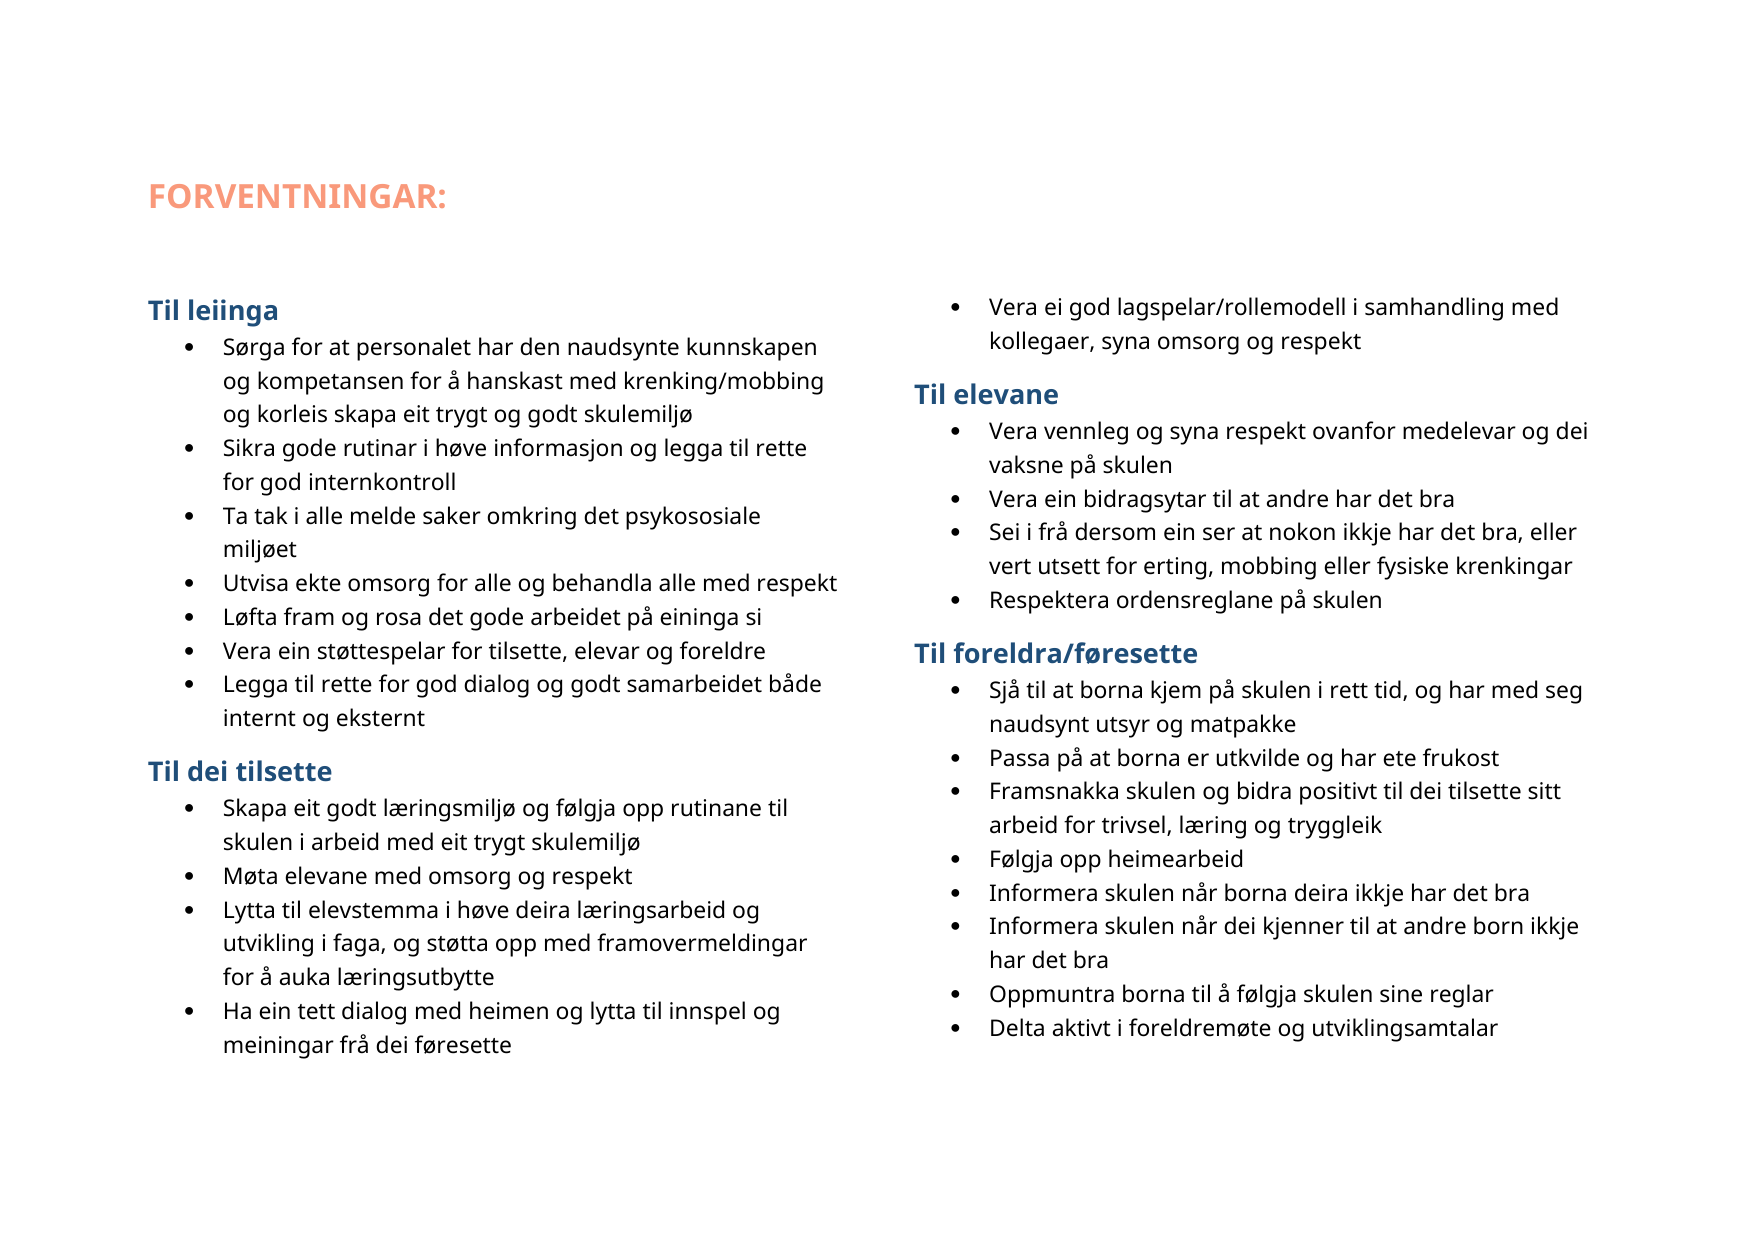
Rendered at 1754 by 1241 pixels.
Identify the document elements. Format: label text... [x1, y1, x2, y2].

subtitle Til leiinga [148, 291, 840, 328]
list Sørga for at personalet har den naudsynte kunnskapen og kompetansen for å hanskast med krenking/mobbing og korleis skapa eit trygt og godt skulemiljø [185, 331, 840, 430]
list Legga til rette for god dialog og godt samarbeidet både internt og eksternt [185, 668, 840, 733]
list Møta elevane med omsorg og respekt [185, 860, 840, 891]
subtitle Til elevane [914, 375, 1606, 412]
list Skapa eit godt læringsmiljø og følgja opp rutinane til skulen i arbeid med eit trygt skulemiljø [185, 792, 840, 857]
list Vera vennleg og syna respekt ovanfor medelevar og dei vaksne på skulen [951, 415, 1606, 480]
list Løfta fram og rosa det gode arbeidet på eininga si [185, 601, 840, 632]
list Informera skulen når borna deira ikkje har det bra [951, 877, 1606, 908]
list Lytta til elevstemma i høve deira læringsarbeid og utvikling i faga, og støtta opp med framovermeldingar for å auka læringsutbytte [185, 894, 840, 992]
list Sjå til at borna kjem på skulen i rett tid, og har med seg naudsynt utsyr og matpakke [951, 674, 1606, 739]
list Sei i frå dersom ein ser at nokon ikkje har det bra, eller vert utsett for erting, mobbing eller fysiske krenkingar [951, 516, 1606, 581]
list Vera ein bidragsytar til at andre har det bra [951, 483, 1606, 514]
list Vera ei god lagspelar/rollemodell i samhandling med kollegaer, syna omsorg og respekt [951, 291, 1606, 356]
subtitle Forventningar: [148, 173, 1606, 218]
list Utvisa ekte omsorg for alle og behandla alle med respekt [185, 567, 840, 598]
list Ha ein tett dialog med heimen og lytta til innspel og meiningar frå dei føresette [185, 995, 840, 1060]
list Følgja opp heimearbeid [951, 843, 1606, 874]
list Ta tak i alle melde saker omkring det psykososiale miljøet [185, 500, 840, 565]
list Informera skulen når dei kjenner til at andre born ikkje har det bra [951, 910, 1606, 975]
list Respektera ordensreglane på skulen [951, 584, 1606, 615]
list Framsnakka skulen og bidra positivt til dei tilsette sitt arbeid for trivsel, læring og tryggleik [951, 775, 1606, 840]
list Passa på at borna er utkvilde og har ete frukost [951, 742, 1606, 773]
list Oppmuntra borna til å følgja skulen sine reglar [951, 978, 1606, 1009]
subtitle Til foreldra/føresette [914, 634, 1606, 671]
list Sikra gode rutinar i høve informasjon og legga til rette for god internkontroll [185, 432, 840, 497]
list Delta aktivt i foreldremøte og utviklingsamtalar [951, 1012, 1606, 1043]
list Vera ein støttespelar for tilsette, elevar og foreldre [185, 635, 840, 666]
subtitle Til dei tilsette [148, 753, 840, 789]
